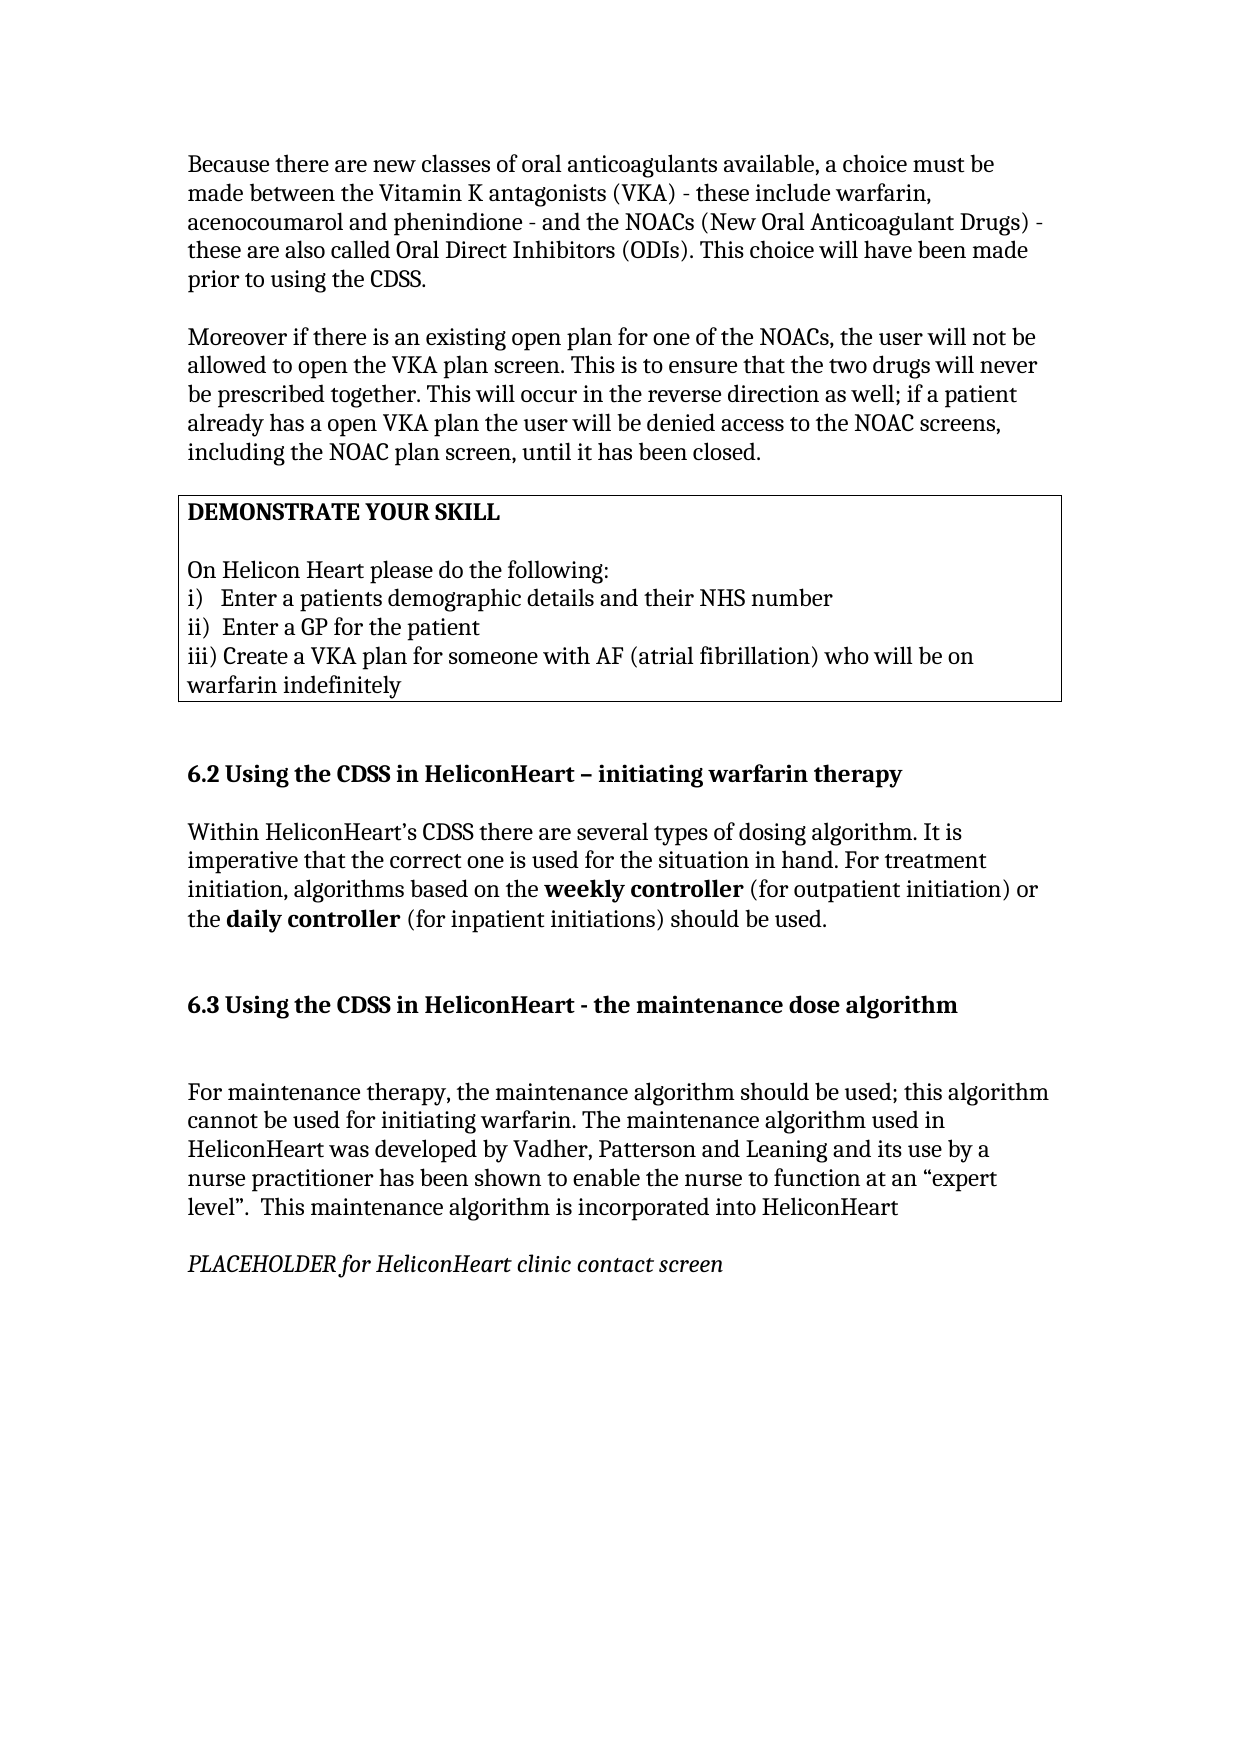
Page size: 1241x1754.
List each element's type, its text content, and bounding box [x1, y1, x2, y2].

text ii) Enter a GP for the patient [187, 613, 1053, 639]
text Because there are new classes of oral anticoagulants available, a choice must be made between the Vitamin K antagonists (VKA) - these include warfarin, acenocoumarol and phenindione - and the NOACs (New Oral Anticoagulant Drugs) - these are also called Oral Direct Inhibitors (ODIs). This choice will have been made prior to using the CDSS. [187, 150, 1053, 294]
text For maintenance therapy, the maintenance algorithm should be used; this algorithm cannot be used for initiating warfarin. The maintenance algorithm used in HeliconHeart was developed by Vadher, Patterson and Leaning and its use by a nurse practitioner has been shown to enable the nurse to function at an “expert level”. This maintenance algorithm is incorporated into HeliconHeart [187, 1078, 1053, 1221]
text On Helicon Heart please do the following: [187, 556, 1053, 584]
text DEMONSTRATE YOUR SKILL [179, 496, 1061, 527]
text PLACEHOLDER for HeliconHeart clinic contact screen [187, 1250, 1053, 1279]
text Moreover if there is an existing open plan for one of the NOACs, the user will not be allowed to open the VKA plan screen. This is to ensure that the two drugs will never be prescribed together. This will occur in the reverse direction as well; if a patient already has a open VKA plan the user will be denied access to the NOAC screens, including the NOAC plan screen, until it has been closed. [187, 322, 1053, 466]
text Within HeliconHeart’s CDSS there are several types of dosing algorithm. It is imperative that the correct one is used for the situation in hand. For treatment initiation, algorithms based on the weekly controller (for outpatient initiation) or the daily controller (for inpatient initiations) should be used. [187, 817, 1053, 933]
text 6.3 Using the CDSS in HeliconHeart - the maintenance dose algorithm [187, 991, 1053, 1020]
text 6.2 Using the CDSS in HeliconHeart – initiating warfarin therapy [187, 760, 1053, 789]
text i) Enter a patients demographic details and their NHS number [187, 584, 1053, 613]
text iii) Create a VKA plan for someone with AF (atrial fibrillation) who will be on warfarin indefinitely [179, 639, 1061, 701]
